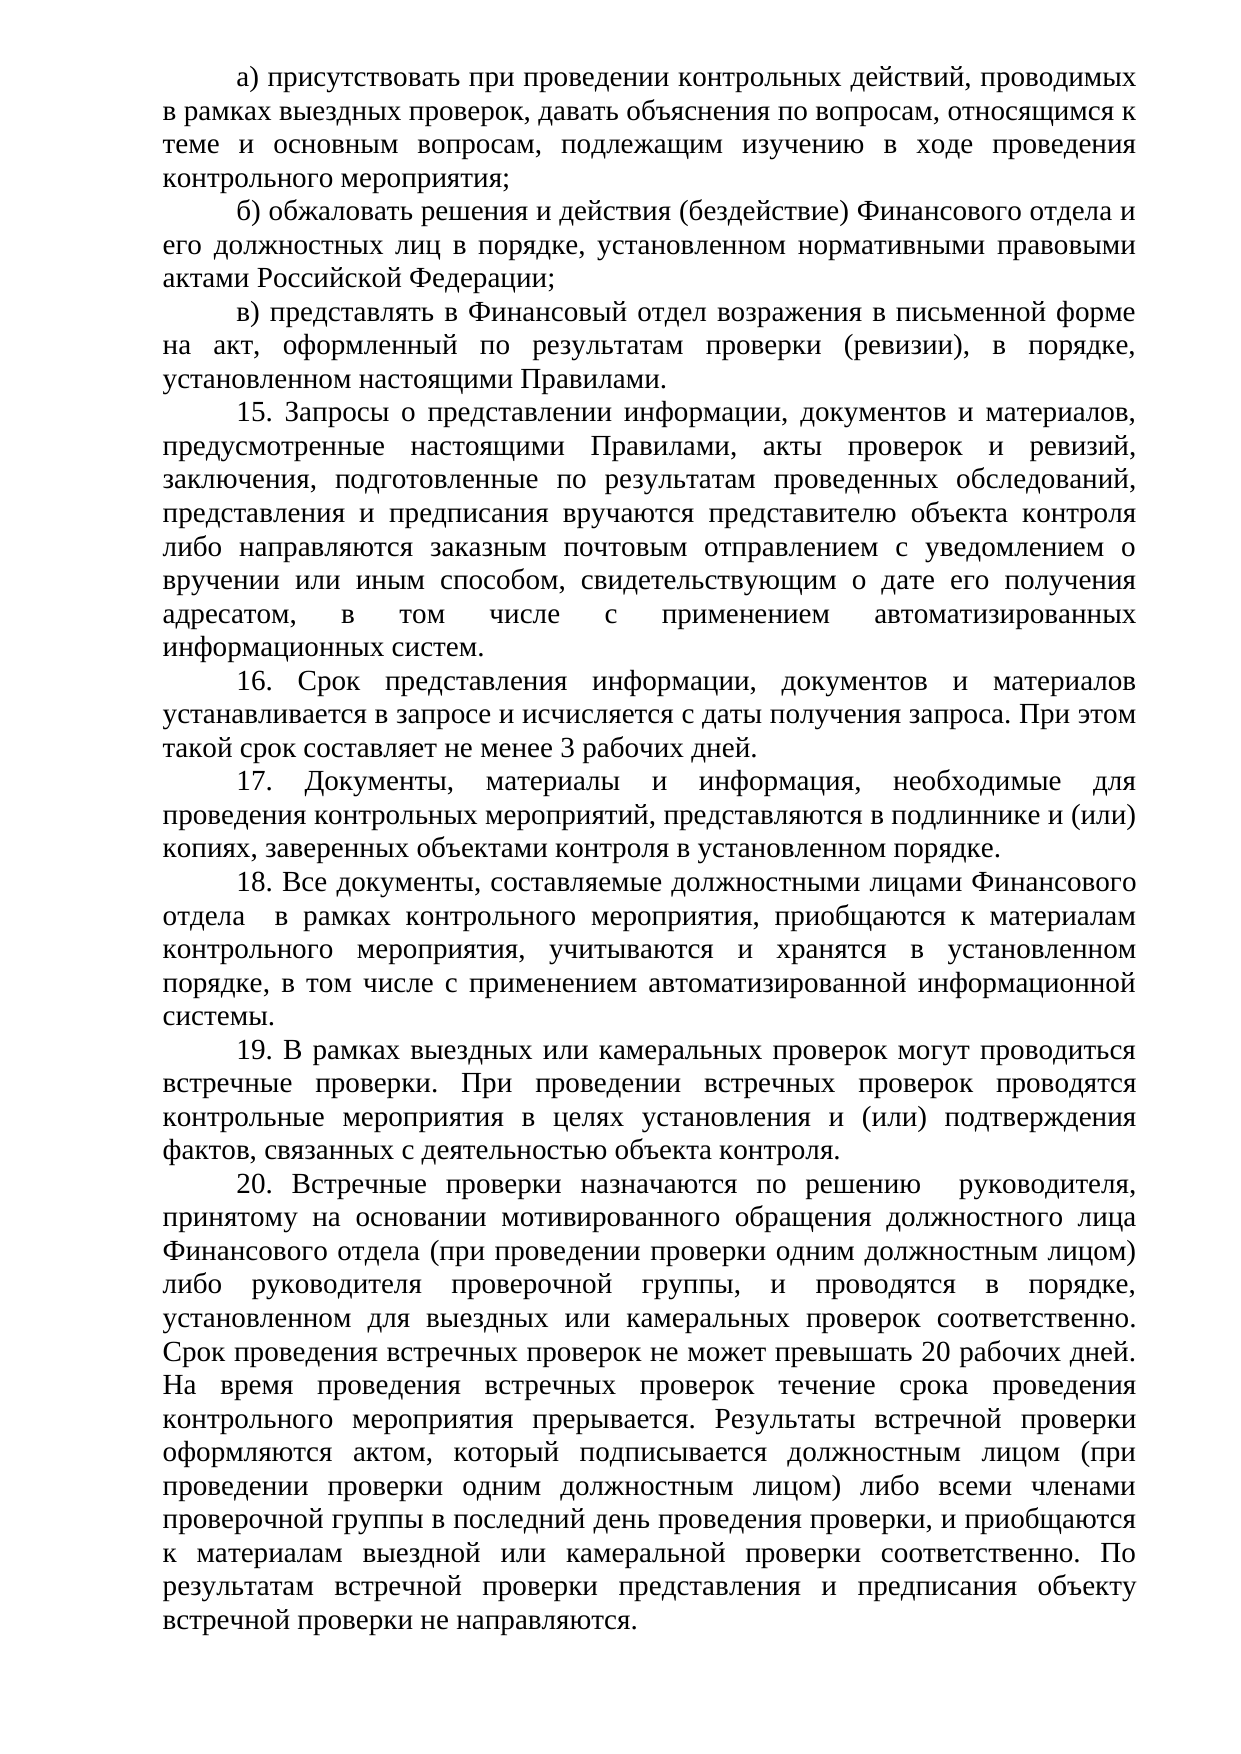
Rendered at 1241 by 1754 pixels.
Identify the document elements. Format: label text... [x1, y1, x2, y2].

text а) присутствовать при проведении контрольных действий, проводимых в рамках выездных проверок, давать объяснения по вопросам, относящимся к теме и основным вопросам, подлежащим изучению в ходе проведения контрольного мероприятия; [162, 59, 1137, 193]
text в) представлять в Финансовый отдел возражения в письменной форме на акт, оформленный по результатам проверки (ревизии), в порядке, установленном настоящими Правилами. [162, 294, 1137, 394]
text 18. Все документы, составляемые должностными лицами Финансового отдела в рамках контрольного мероприятия, приобщаются к материалам контрольного мероприятия, учитываются и хранятся в установленном порядке, в том числе с применением автоматизированной информационной системы. [162, 864, 1137, 1032]
text 19. В рамках выездных или камеральных проверок могут проводиться встречные проверки. При проведении встречных проверок проводятся контрольные мероприятия в целях установления и (или) подтверждения фактов, связанных с деятельностью объекта контроля. [162, 1032, 1137, 1166]
text 20. Встречные проверки назначаются по решению руководителя, принятому на основании мотивированного обращения должностного лица Финансового отдела (при проведении проверки одним должностным лицом) либо руководителя проверочной группы, и проводятся в порядке, установленном для выездных или камеральных проверок соответственно. Срок проведения встречных проверок не может превышать 20 рабочих дней. На время проведения встречных проверок течение срока проведения контрольного мероприятия прерывается. Результаты встречной проверки оформляются актом, который подписывается должностным лицом (при проведении проверки одним должностным лицом) либо всеми членами проверочной группы в последний день проведения проверки, и приобщаются к материалам выездной или камеральной проверки соответственно. По результатам встречной проверки представления и предписания объекту встречной проверки не направляются. [162, 1166, 1137, 1636]
text 17. Документы, материалы и информация, необходимые для проведения контрольных мероприятий, представляются в подлиннике и (или) копиях, заверенных объектами контроля в установленном порядке. [162, 763, 1137, 864]
text б) обжаловать решения и действия (бездействие) Финансового отдела и его должностных лиц в порядке, установленном нормативными правовыми актами Российской Федерации; [162, 193, 1137, 294]
text 16. Срок представления информации, документов и материалов устанавливается в запросе и исчисляется с даты получения запроса. При этом такой срок составляет не менее 3 рабочих дней. [162, 663, 1137, 763]
text 15. Запросы о представлении информации, документов и материалов, предусмотренные настоящими Правилами, акты проверок и ревизий, заключения, подготовленные по результатам проведенных обследований, представления и предписания вручаются представителю объекта контроля либо направляются заказным почтовым отправлением с уведомлением о вручении или иным способом, свидетельствующим о дате его получения адресатом, в том числе с применением автоматизированных информационных систем. [162, 394, 1137, 663]
